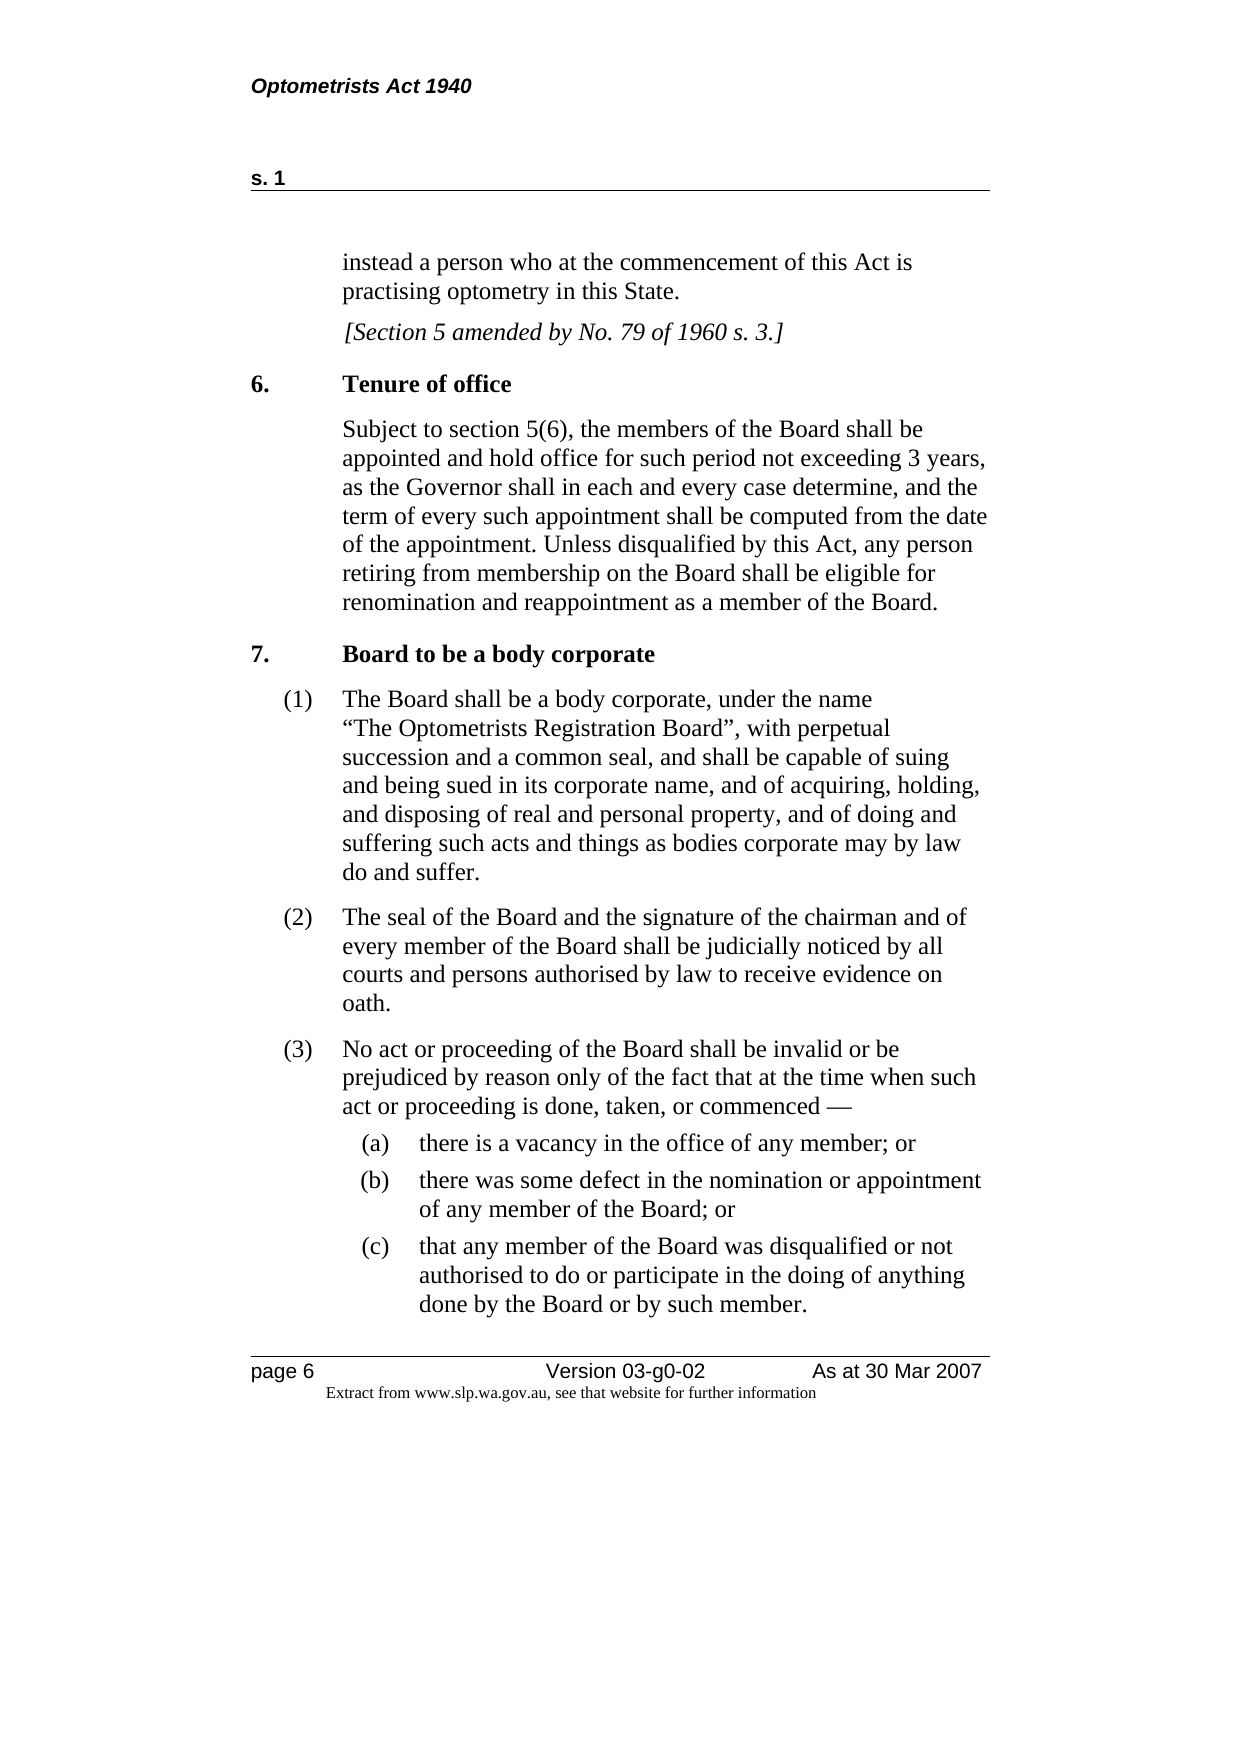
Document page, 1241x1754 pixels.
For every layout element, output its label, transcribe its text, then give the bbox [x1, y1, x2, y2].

text (1) The Board shall be a body corporate, under the name “The Optometrists Registration Board”, with perpetual succession and a common seal, and shall be capable of suing and being sued in its corporate name, and of acquiring, holding, and disposing of real and personal property, and of doing and suffering such acts and things as bodies corporate may by law do and suffer. [251, 684, 990, 885]
text [Section 5 amended by No. 79 of 1960 s. 3.] [251, 317, 990, 346]
text (b) there was some defect in the nomination or appointment of any member of the Board; or [251, 1165, 990, 1223]
text (2) The seal of the Board and the signature of the chairman and of every member of the Board shall be judicially noticed by all courts and persons authorised by law to receive evidence on oath. [251, 902, 990, 1017]
text Subject to section 5(6), the members of the Board shall be appointed and hold office for such period not exceeding 3 years, as the Governor shall in each and every case determine, and the term of every such appointment shall be computed from the date of the appointment. Unless disqualified by this Act, any person retiring from membership on the Board shall be eligible for renomination and reappointment as a member of the Board. [251, 414, 990, 616]
subtitle 6. Tenure of office [251, 369, 990, 398]
subtitle 7. Board to be a body corporate [251, 639, 990, 667]
text (a) there is a vacancy in the office of any member; or [251, 1128, 990, 1157]
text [251, 247, 990, 305]
text (c) that any member of the Board was disqualified or not authorised to do or participate in the doing of anything done by the Board or by such member. [251, 1231, 990, 1317]
text (3) No act or proceeding of the Board shall be invalid or be prejudiced by reason only of the fact that at the time when such act or proceeding is done, taken, or commenced — [251, 1034, 990, 1120]
